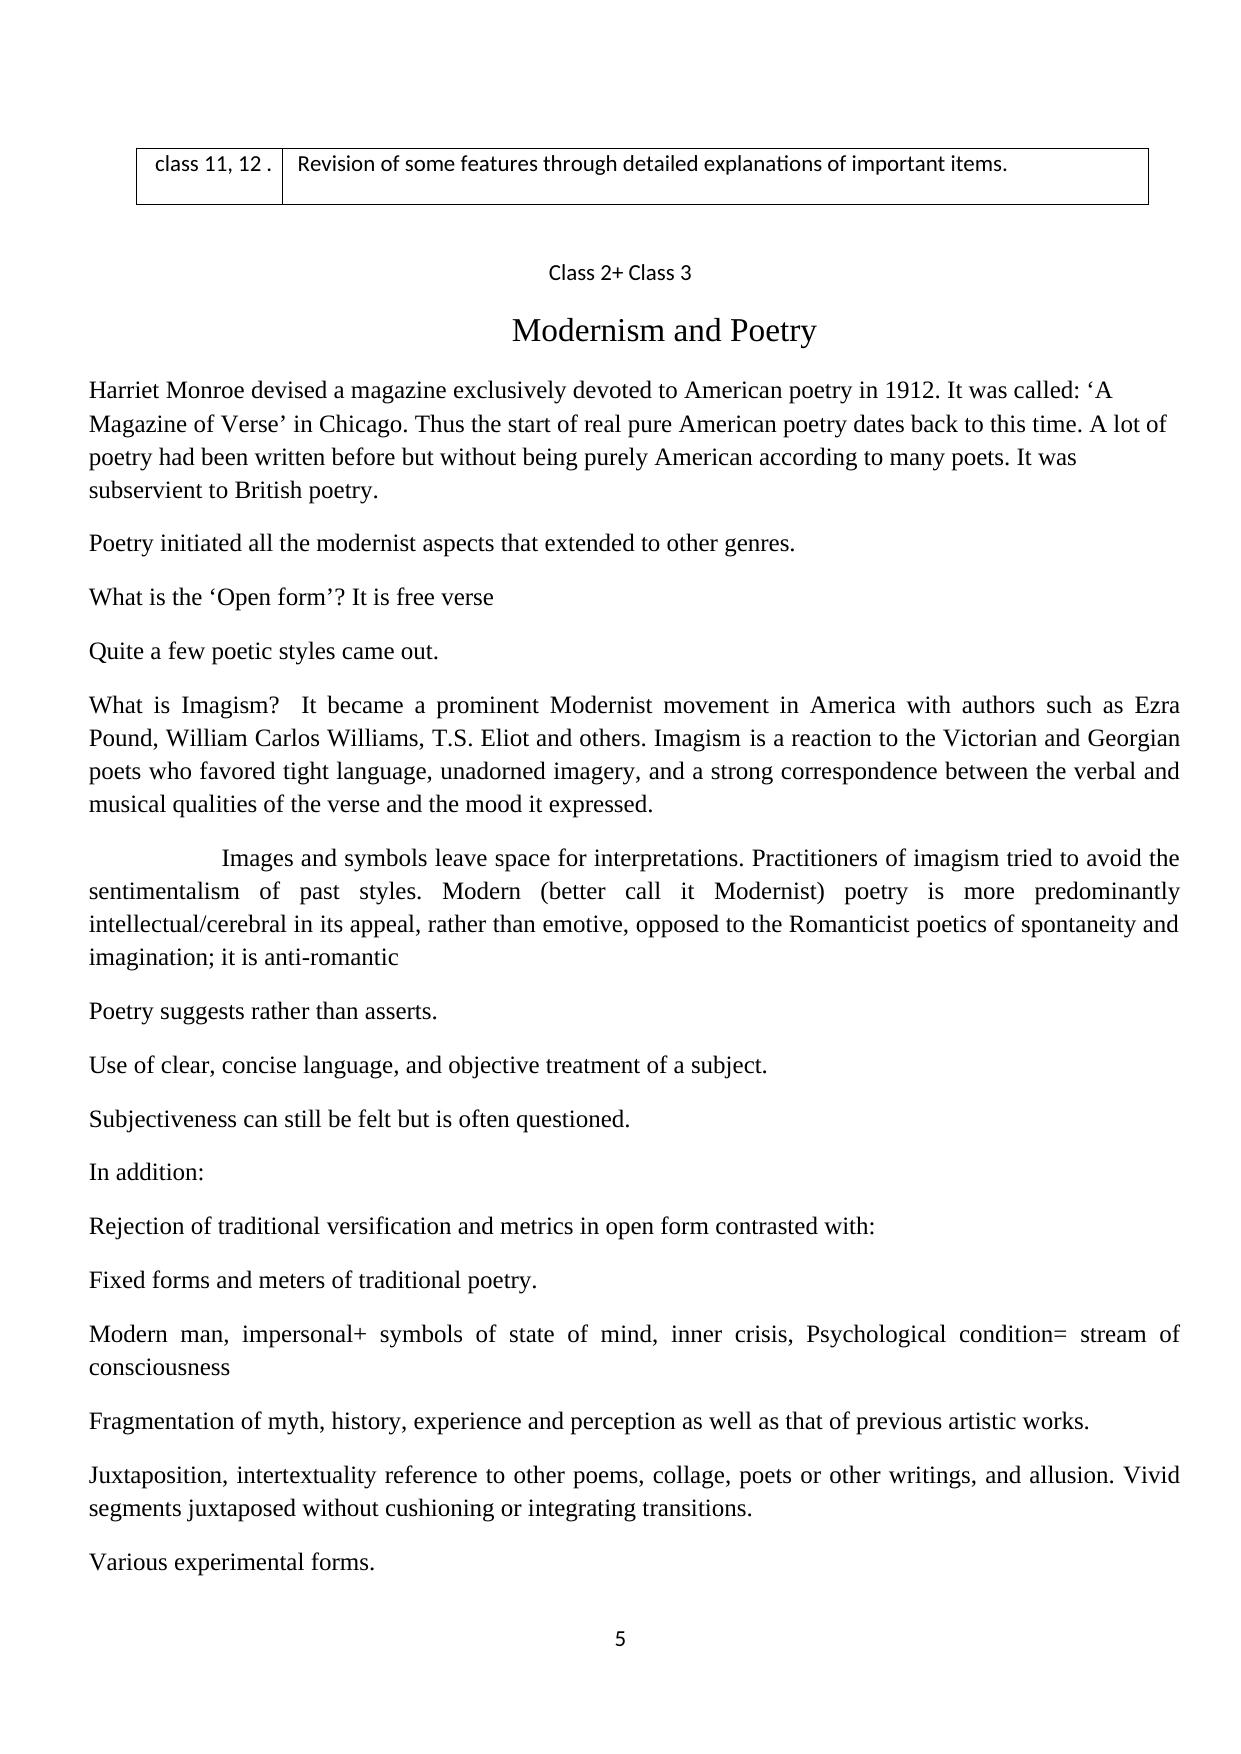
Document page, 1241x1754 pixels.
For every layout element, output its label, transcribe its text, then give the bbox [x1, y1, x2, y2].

text Rejection of traditional versification and metrics in open form contrasted with: [88, 1211, 1181, 1240]
text Quite a few poetic styles came out. [88, 636, 1181, 665]
text Juxtaposition, intertextuality reference to other poems, collage, poets or other writings, and allusion. Vivid segments juxtaposed without cushioning or integrating transitions. [88, 1460, 1181, 1522]
text Images and symbols leave space for interpretations. Practitioners of imagism tried to avoid the sentimentalism of past styles. Modern (better call it Modernist) poetry is more predominantly intellectual/cerebral in its appeal, rather than emotive, opposed to the Romanticist poetics of spontaneity and imagination; it is anti-romantic [88, 843, 1181, 971]
text Use of clear, concise language, and objective treatment of a subject. [88, 1050, 1181, 1078]
table_cell class 11, 12 . [137, 149, 282, 204]
text What is the ‘Open form’? It is free verse [88, 582, 1181, 611]
text Various experimental forms. [88, 1547, 1181, 1575]
text Class 2+ Class 3 [148, 258, 1093, 286]
text Poetry suggests rather than asserts. [88, 996, 1181, 1025]
text Subjectiveness can still be felt but is often questioned. [88, 1104, 1181, 1132]
table_cell Revision of some features through detailed explanations of important items. [283, 149, 1148, 204]
text Modern man, impersonal+ symbols of state of mind, inner crisis, Psychological condition= stream of consciousness [88, 1319, 1181, 1381]
text Modernism and Poetry [148, 311, 1181, 349]
text Fragmentation of myth, history, experience and perception as well as that of previous artistic works. [88, 1406, 1181, 1435]
text In addition: [88, 1157, 1181, 1186]
text Harriet Monroe devised a magazine exclusively devoted to American poetry in 1912. It was called: ‘A Magazine of Verse’ in Chicago. Thus the start of real pure American poetry dates back to this time. A lot of poetry had been written before but without being purely American according to many poets. It was subservient to British poetry. [88, 376, 1181, 503]
text What is Imagism? It became a prominent Modernist movement in America with authors such as Ezra Pound, William Carlos Williams, T.S. Eliot and others. Imagism is a reaction to the Victorian and Georgian poets who favored tight language, unadorned imagery, and a strong correspondence between the verbal and musical qualities of the verse and the mood it expressed. [88, 690, 1181, 818]
text Poetry initiated all the modernist aspects that extended to other genres. [88, 528, 1181, 557]
text Fixed forms and meters of traditional poetry. [88, 1265, 1181, 1294]
